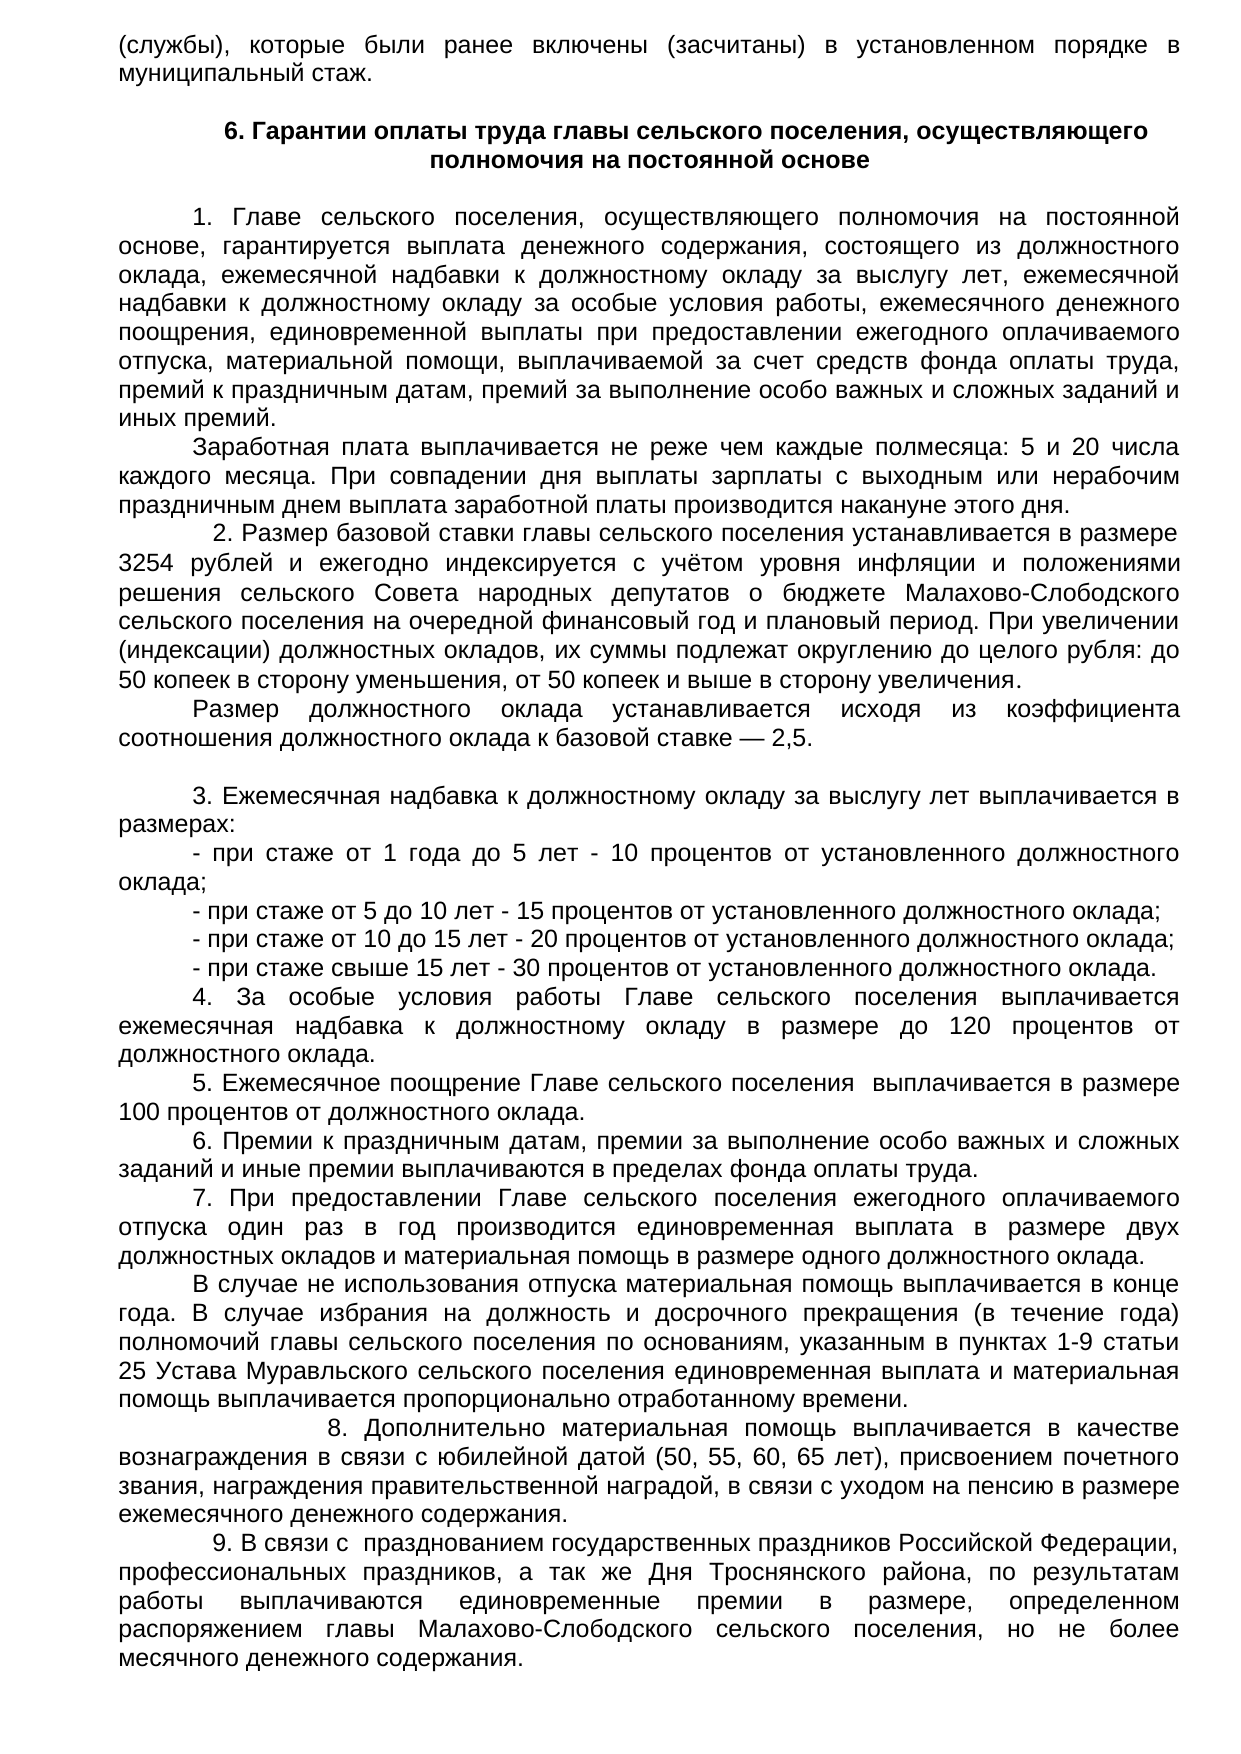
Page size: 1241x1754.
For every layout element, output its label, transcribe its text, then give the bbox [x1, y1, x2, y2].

text 2. Размер базовой ставки главы сельского поселения устанавливается в размере 3254 рублей и ежегодно индексируется с учётом уровня инфляции и положениями решения сельского Совета народных депутатов о бюджете Малахово-Слободского сельского поселения на очередной финансовый год и плановый период. При увеличении (индексации) должностных окладов, их суммы подлежат округлению до целого рубля: до 50 копеек в сторону уменьшения, от 50 копеек и выше в сторону увеличения. [118, 518, 1181, 694]
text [118, 29, 1181, 87]
text - при стаже свыше 15 лет - 30 процентов от установленного должностного оклада. [118, 953, 1181, 982]
text - при стаже от 10 до 15 лет - 20 процентов от установленного должностного оклада; [118, 924, 1181, 953]
text 3. Ежемесячная надбавка к должностному окладу за выслугу лет выплачивается в размерах: [118, 781, 1181, 838]
text В случае не использования отпуска материальная помощь выплачивается в конце года. В случае избрания на должность и досрочного прекращения (в течение года) полномочий главы сельского поселения по основаниям, указанным в пунктах 1-9 статьи 25 Устава Муравльского сельского поселения единовременная выплата и материальная помощь выплачивается пропорционально отработанному времени. [118, 1269, 1181, 1413]
text Размер должностного оклада устанавливается исходя из коэффициента соотношения должностного оклада к базовой ставке — 2,5. [118, 694, 1181, 752]
text - при стаже от 5 до 10 лет - 15 процентов от установленного должностного оклада; [118, 896, 1181, 924]
text Заработная плата выплачивается не реже чем каждые полмесяца: 5 и 20 числа каждого месяца. При совпадении дня выплаты зарплаты с выходным или нерабочим праздничным днем выплата заработной платы производится накануне этого дня. [118, 432, 1181, 518]
text 1. Главе сельского поселения, осуществляющего полномочия на постоянной основе, гарантируется выплата денежного содержания, состоящего из должностного оклада, ежемесячной надбавки к должностному окладу за выслугу лет, ежемесячной надбавки к должностному окладу за особые условия работы, ежемесячного денежного поощрения, единовременной выплаты при предоставлении ежегодного оплачиваемого отпуска, материальной помощи, выплачиваемой за счет средств фонда оплаты труда, премий к праздничным датам, премий за выполнение особо важных и сложных заданий и иных премий. [118, 202, 1181, 432]
text 5. Ежемесячное поощрение Главе сельского поселения выплачивается в размере 100 процентов от должностного оклада. [118, 1068, 1181, 1126]
text 8. Дополнительно материальная помощь выплачивается в качестве вознаграждения в связи с юбилейной датой (50, 55, 60, 65 лет), присвоением почетного звания, награждения правительственной наградой, в связи с уходом на пенсию в размере ежемесячного денежного содержания. [118, 1413, 1181, 1528]
text 6. Гарантии оплаты труда главы сельского поселения, осуществляющего полномочия на постоянной основе [118, 116, 1181, 173]
text - при стаже от 1 года до 5 лет - 10 процентов от установленного должностного оклада; [118, 838, 1181, 896]
text 9. В связи с празднованием государственных праздников Российской Федерации, профессиональных праздников, а так же Дня Троснянского района, по результатам работы выплачиваются единовременные премии в размере, определенном распоряжением главы Малахово-Слободского сельского поселения, но не более месячного денежного содержания. [118, 1528, 1181, 1672]
text 4. За особые условия работы Главе сельского поселения выплачивается ежемесячная надбавка к должностному окладу в размере до 120 процентов от должностного оклада. [118, 982, 1181, 1068]
text 7. При предоставлении Главе сельского поселения ежегодного оплачиваемого отпуска один раз в год производится единовременная выплата в размере двух должностных окладов и материальная помощь в размере одного должностного оклада. [118, 1183, 1181, 1269]
text 6. Премии к праздничным датам, премии за выполнение особо важных и сложных заданий и иные премии выплачиваются в пределах фонда оплаты труда. [118, 1126, 1181, 1183]
